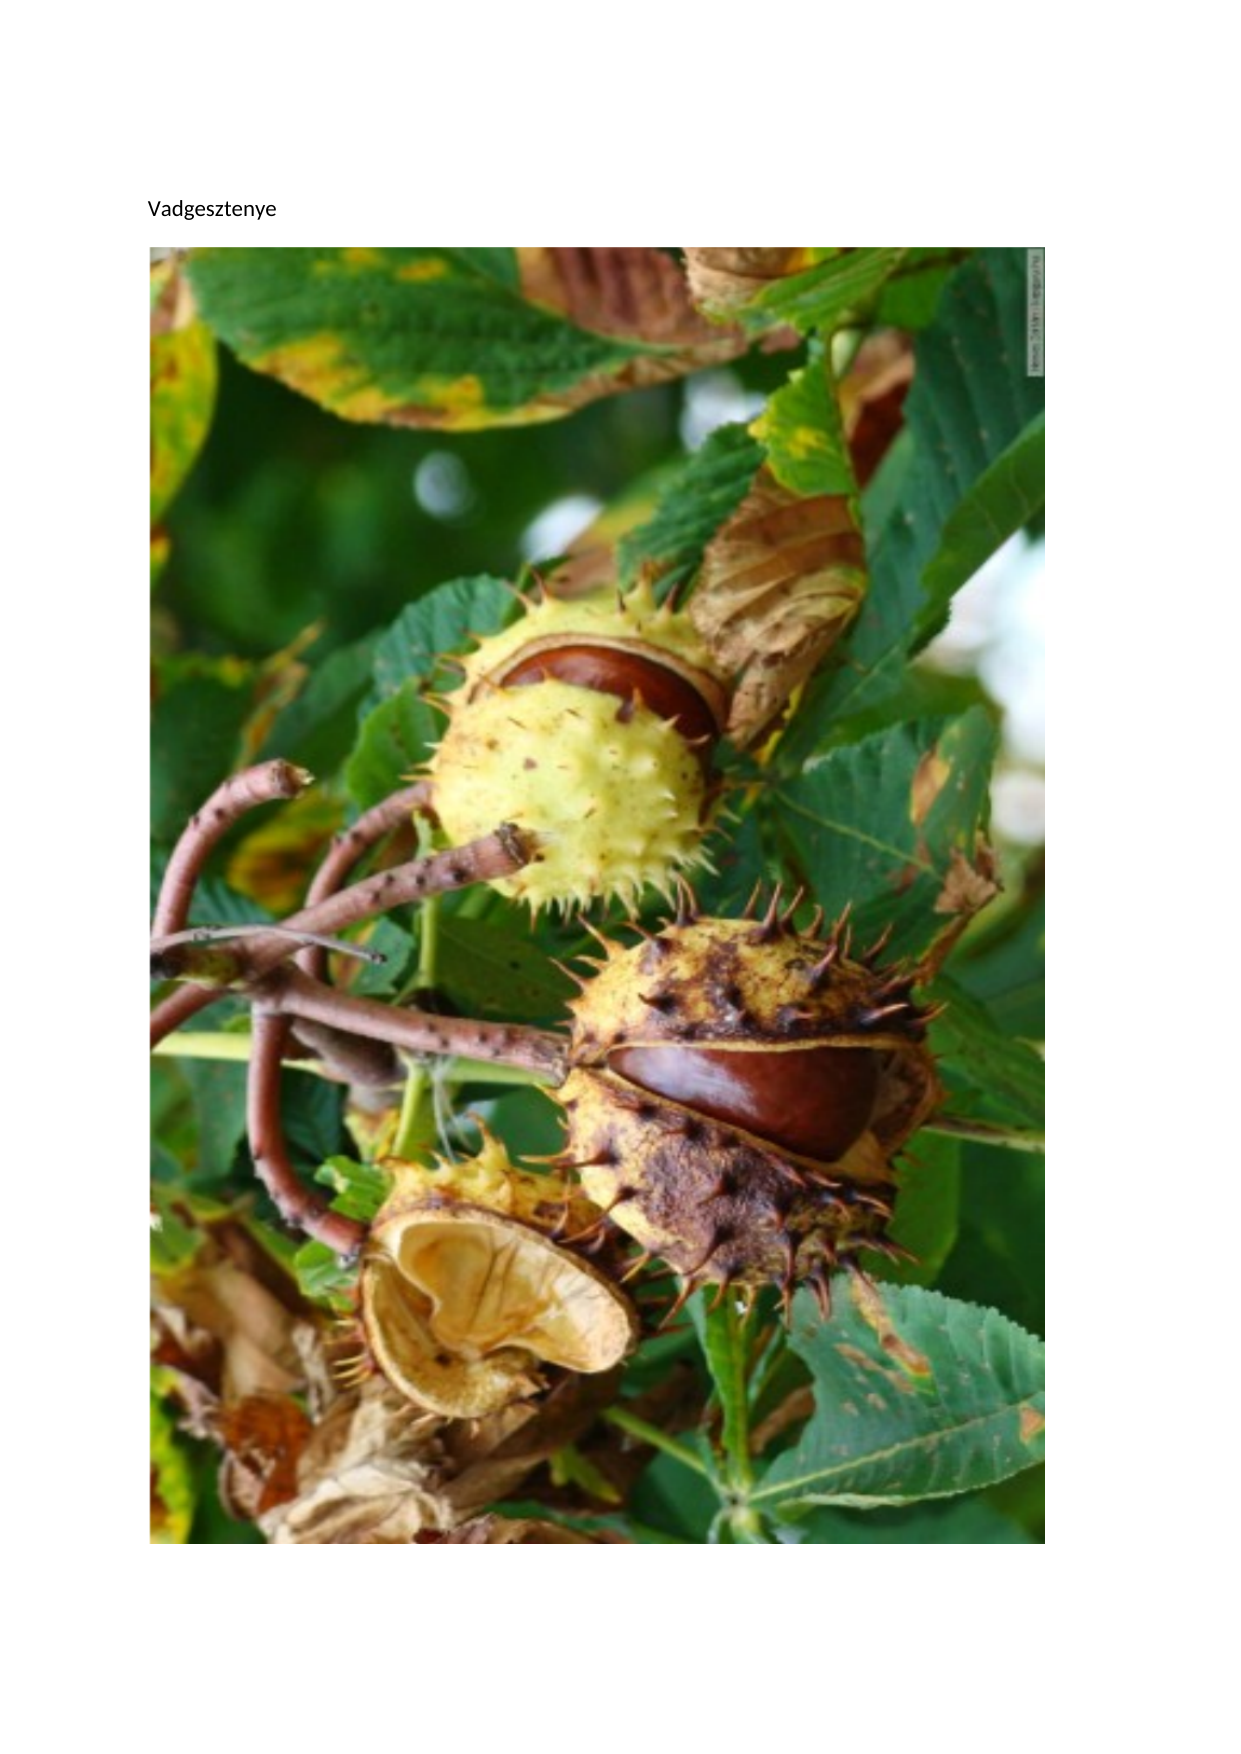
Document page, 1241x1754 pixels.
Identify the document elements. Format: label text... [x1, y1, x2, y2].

text Vadgesztenye [148, 194, 1093, 222]
picture [151, 248, 1045, 1544]
